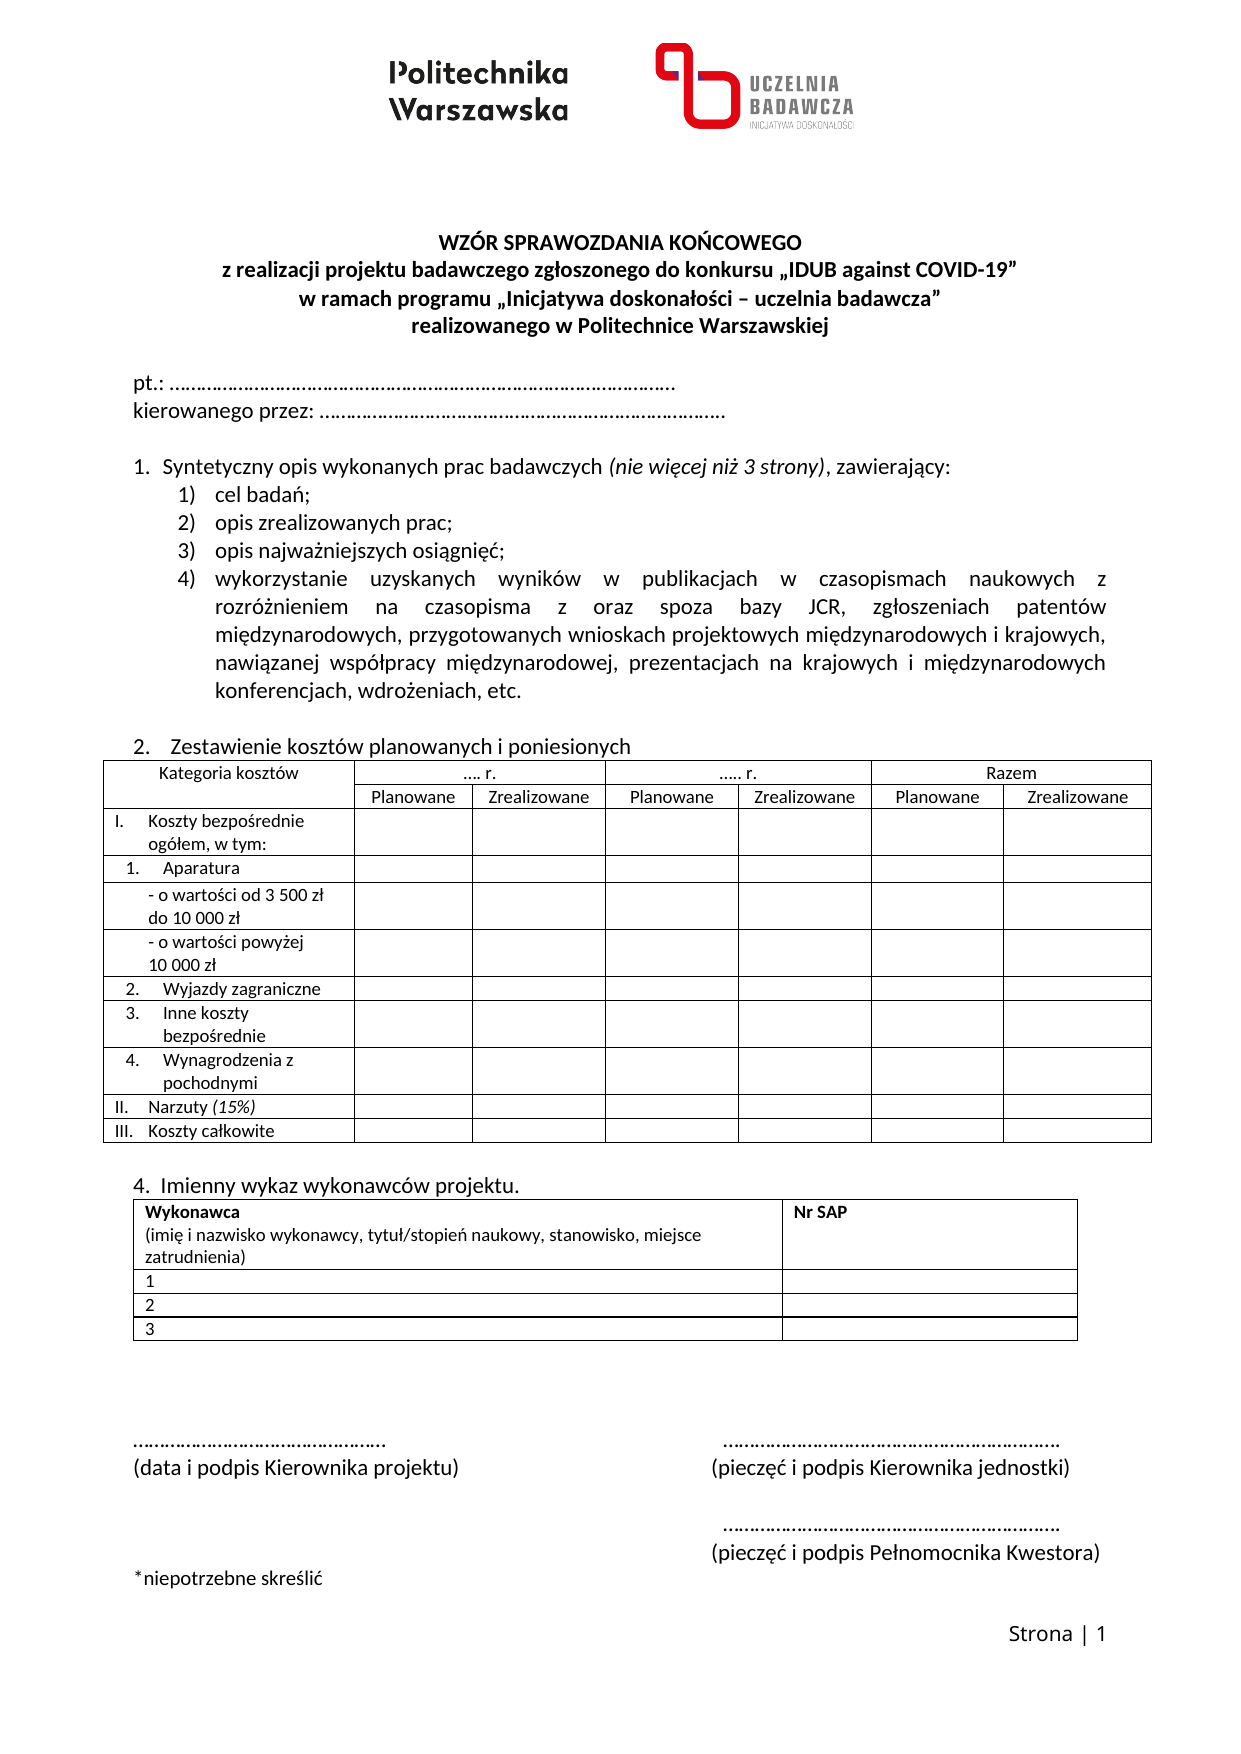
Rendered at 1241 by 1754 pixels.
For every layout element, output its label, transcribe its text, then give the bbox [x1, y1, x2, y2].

table_cell [872, 856, 1003, 882]
table_cell [473, 1095, 605, 1118]
table_cell 1 [134, 1270, 782, 1292]
table_cell [872, 883, 1003, 929]
table_cell [739, 883, 871, 929]
table_cell Narzuty (15%) [104, 1095, 354, 1118]
table_cell [606, 883, 738, 929]
table_cell [739, 977, 871, 1000]
list cel badań; [177, 480, 1107, 508]
table_cell Koszty całkowite [104, 1119, 354, 1142]
table_cell Zrealizowane [473, 785, 605, 808]
table_cell Planowane [355, 785, 472, 808]
table_cell [473, 1001, 605, 1047]
text (pieczęć i podpis Pełnomocnika Kwestora) [133, 1538, 1107, 1566]
table_cell [606, 977, 738, 1000]
table_cell [1004, 1001, 1151, 1047]
table_cell [872, 930, 1003, 976]
table_cell - o wartości powyżej 10 000 zł [104, 930, 354, 976]
table_cell Koszty bezpośrednie ogółem, w tym: [104, 809, 354, 855]
table_cell [739, 1001, 871, 1047]
table_cell [355, 856, 472, 882]
table_cell [473, 809, 605, 855]
table_cell [739, 1095, 871, 1118]
table_cell [606, 1048, 738, 1094]
table_cell [739, 930, 871, 976]
table_cell 2 [134, 1294, 782, 1316]
table_header Razem [872, 761, 1151, 784]
table_cell [1004, 930, 1151, 976]
table_cell [473, 1119, 605, 1142]
table_cell Wynagrodzenia z pochodnymi [104, 1048, 354, 1094]
text z realizacji projektu badawczego zgłoszonego do konkursu „IDUB against COVID-19” [133, 256, 1107, 284]
list opis najważniejszych osiągnięć; [177, 536, 1107, 564]
table_cell [473, 1048, 605, 1094]
table_header Nr SAP [783, 1200, 1077, 1268]
text realizowanego w Politechnice Warszawskiej [133, 312, 1107, 340]
text pt.: …………………………………………………………………………………… [133, 368, 1107, 396]
table_cell [355, 1048, 472, 1094]
table_cell [872, 1095, 1003, 1118]
table_cell - o wartości od 3 500 zł do 10 000 zł [104, 883, 354, 929]
table_cell [355, 977, 472, 1000]
table_cell [1004, 977, 1151, 1000]
table_cell [783, 1270, 1077, 1292]
table_header Kategoria kosztów [104, 761, 354, 808]
table_cell Aparatura [104, 856, 354, 882]
table_cell [739, 856, 871, 882]
table_cell [606, 1095, 738, 1118]
table_header ….. r. [606, 761, 871, 784]
table_cell [783, 1294, 1077, 1316]
text kierowanego przez: ………………………………………………………………….. [133, 396, 1107, 424]
table_cell Zrealizowane [739, 785, 871, 808]
table_cell [739, 1119, 871, 1142]
table_cell [473, 883, 605, 929]
table_cell Wyjazdy zagraniczne [104, 977, 354, 1000]
table_cell Planowane [606, 785, 738, 808]
table_cell [355, 883, 472, 929]
table_cell [783, 1318, 1077, 1340]
table_cell 3 [134, 1318, 782, 1340]
table_cell [872, 977, 1003, 1000]
table_cell [606, 856, 738, 882]
text WZÓR SPRAWOZDANIA KOŃCOWEGO [133, 228, 1107, 256]
picture [655, 43, 854, 129]
text 1. Syntetyczny opis wykonanych prac badawczych (nie więcej niż 3 strony), zawierający: [133, 452, 1107, 480]
table_cell [872, 809, 1003, 855]
list Zestawienie kosztów planowanych i poniesionych [133, 732, 1107, 760]
table_cell [473, 856, 605, 882]
table_header …. r. [355, 761, 605, 784]
table_cell [355, 1001, 472, 1047]
text w ramach programu „Inicjatywa doskonałości – uczelnia badawcza” [133, 284, 1107, 312]
table_cell [355, 1119, 472, 1142]
text 4. Imienny wykaz wykonawców projektu. [133, 1171, 1107, 1199]
list opis zrealizowanych prac; [177, 508, 1107, 536]
table_cell [606, 1119, 738, 1142]
table_cell [1004, 1119, 1151, 1142]
text ………………………………………… ………………………………………………………. [133, 1426, 1107, 1453]
table_cell Planowane [872, 785, 1003, 808]
table_cell [606, 930, 738, 976]
table_cell [606, 809, 738, 855]
list wykorzystanie uzyskanych wyników w publikacjach w czasopismach naukowych z rozróżnieniem na czasopisma z oraz spoza bazy JCR, zgłoszeniach patentów międzynarodowych, przygotowanych wnioskach projektowych międzynarodowych i krajowych, nawiązanej współpracy międzynarodowej, prezentacjach na krajowych i międzynarodowych konferencjach, wdrożeniach, etc. [177, 564, 1107, 704]
table_cell Zrealizowane [1004, 785, 1151, 808]
table_cell [872, 1119, 1003, 1142]
table_cell [1004, 1048, 1151, 1094]
table_header Wykonawca (imię i nazwisko wykonawcy, tytuł/stopień naukowy, stanowisko, miejsce zatrudnienia) [134, 1200, 782, 1268]
table_cell [1004, 883, 1151, 929]
table_cell [739, 1048, 871, 1094]
text ………………………………………………………. [133, 1509, 1107, 1538]
text *niepotrzebne skreślić [133, 1566, 1107, 1591]
table_cell [473, 977, 605, 1000]
table_cell [739, 809, 871, 855]
table_cell [355, 1095, 472, 1118]
picture [388, 60, 568, 121]
table_cell [1004, 1095, 1151, 1118]
text (data i podpis Kierownika projektu) (pieczęć i podpis Kierownika jednostki) [133, 1453, 1107, 1482]
table_cell [355, 809, 472, 855]
table_cell [1004, 809, 1151, 855]
table_cell [355, 930, 472, 976]
table_cell [872, 1001, 1003, 1047]
table_cell [872, 1048, 1003, 1094]
table_cell [606, 1001, 738, 1047]
table_cell [473, 930, 605, 976]
table_cell [1004, 856, 1151, 882]
table_cell Inne koszty bezpośrednie [104, 1001, 354, 1047]
